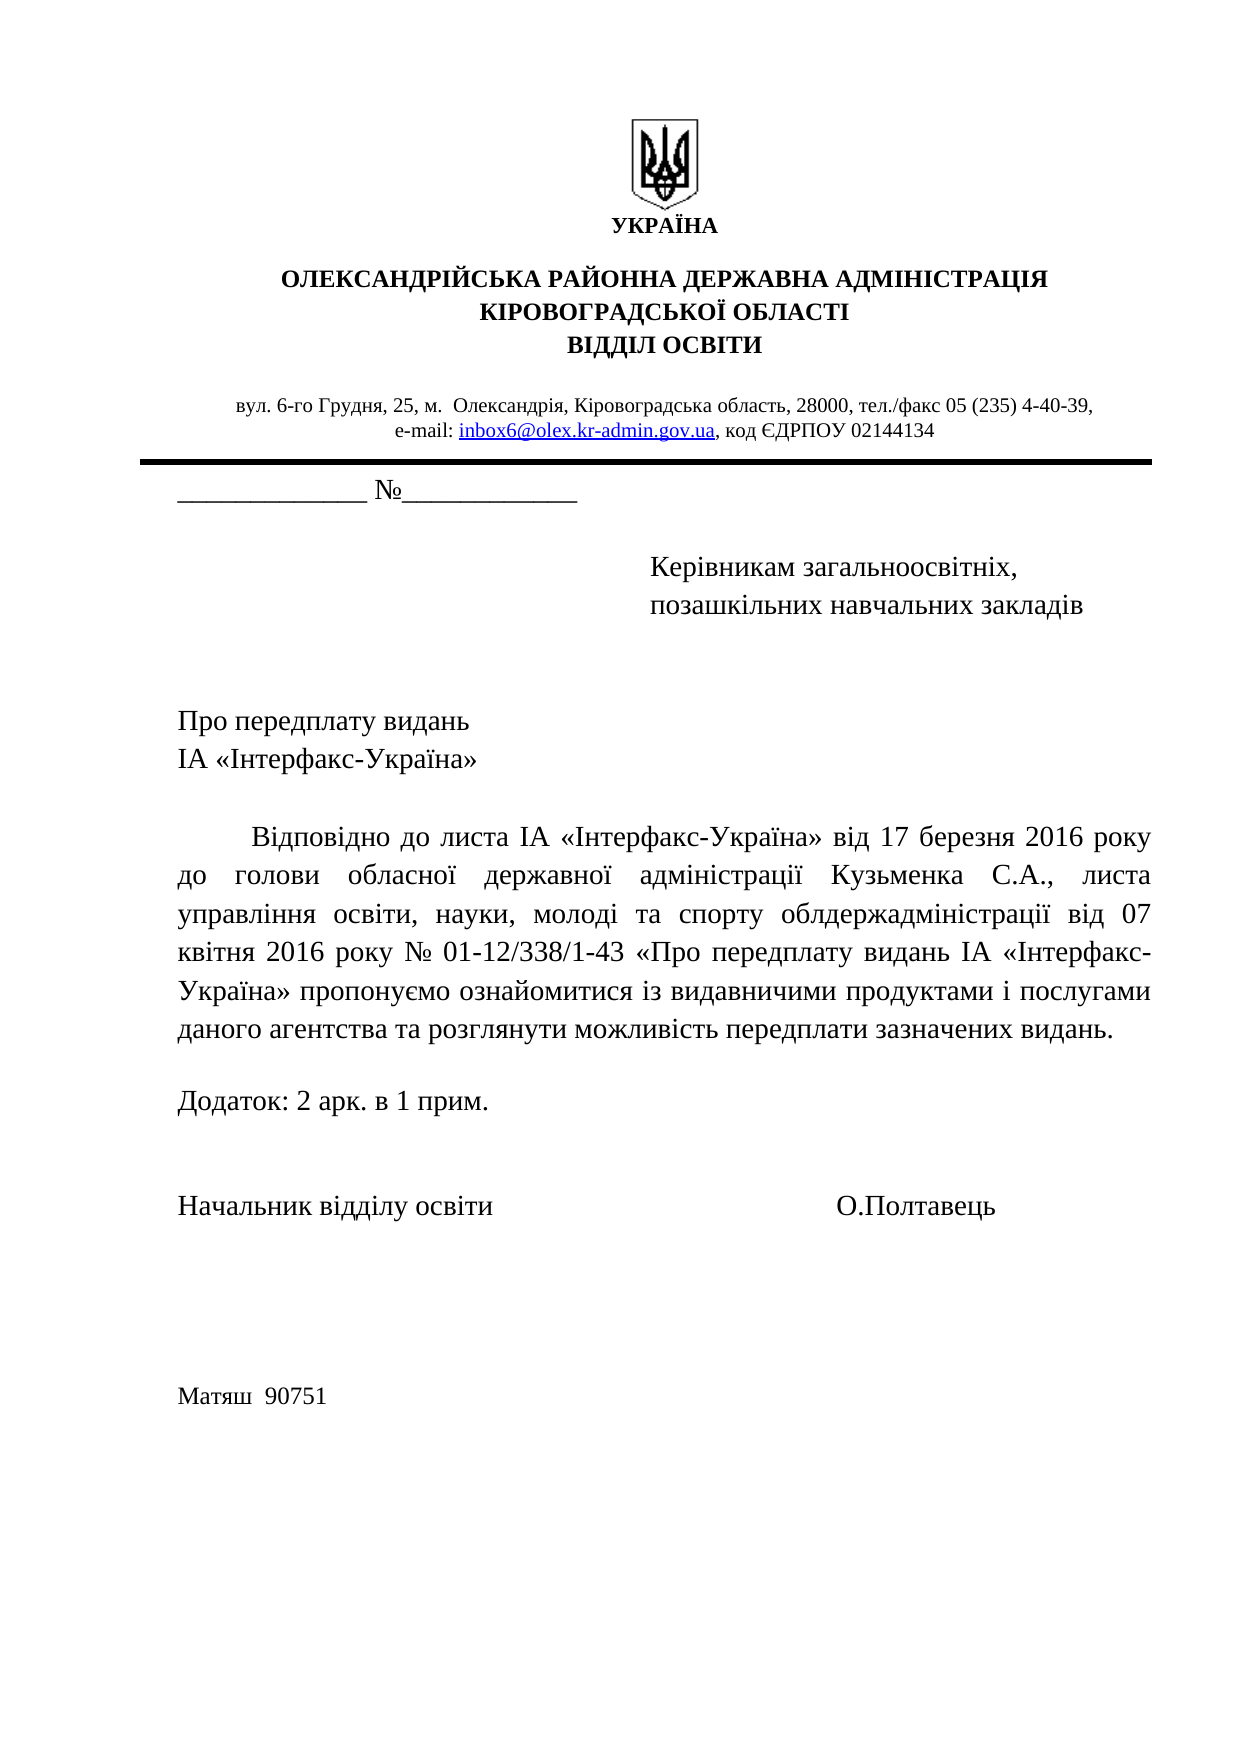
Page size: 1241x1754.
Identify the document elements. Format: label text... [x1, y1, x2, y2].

text КІРОВОГРАДСЬКОЇ ОБЛАСТІ [177, 297, 1152, 326]
text ВІДДІЛ ОСВІТИ [177, 330, 1152, 359]
text ОЛЕКСАНДРІЙСЬКА РАЙОННА ДЕРЖАВНА АДМІНІСТРАЦІЯ [177, 264, 1152, 293]
picture [626, 118, 703, 212]
text позашкільних навчальних закладів [177, 587, 1152, 621]
subtitle е-mail: inbox6@olex.kr-admin.gov.ua, код ЄДРПОУ 02144134 [177, 417, 1152, 442]
text Додаток: 2 арк. в 1 прим. [177, 1083, 1181, 1117]
text Відповідно до листа ІА «Інтерфакс-Україна» від 17 березня 2016 року до голови обласної державної адміністрації Кузьменка С.А., листа управління освіти, науки, молоді та спорту облдержадміністрації від 07 квітня 2016 року № 01-12/338/1-43 «Про передплату видань ІА «Інтерфакс-Україна» пропонуємо ознайомитися із видавничими продуктами і послугами даного агентства та розглянути можливість передплати зазначених видань. [177, 819, 1152, 1045]
text Начальник відділу освіти О.Полтавець [177, 1188, 1152, 1222]
text Керівникам загальноосвітніх, [177, 549, 1152, 582]
text УКРАЇНА [177, 212, 1152, 238]
text Матяш 90751 [177, 1381, 1152, 1410]
text _____________ №____________ [177, 472, 1152, 505]
text Про передплату видань [177, 703, 1152, 737]
text ІА «Інтерфакс-Україна» [177, 742, 1152, 775]
subtitle вул. 6-го Грудня, . Олександрія, Кіровоградська область, 28000, тел./факс 05 (235) 4-40-39, [177, 393, 1152, 417]
